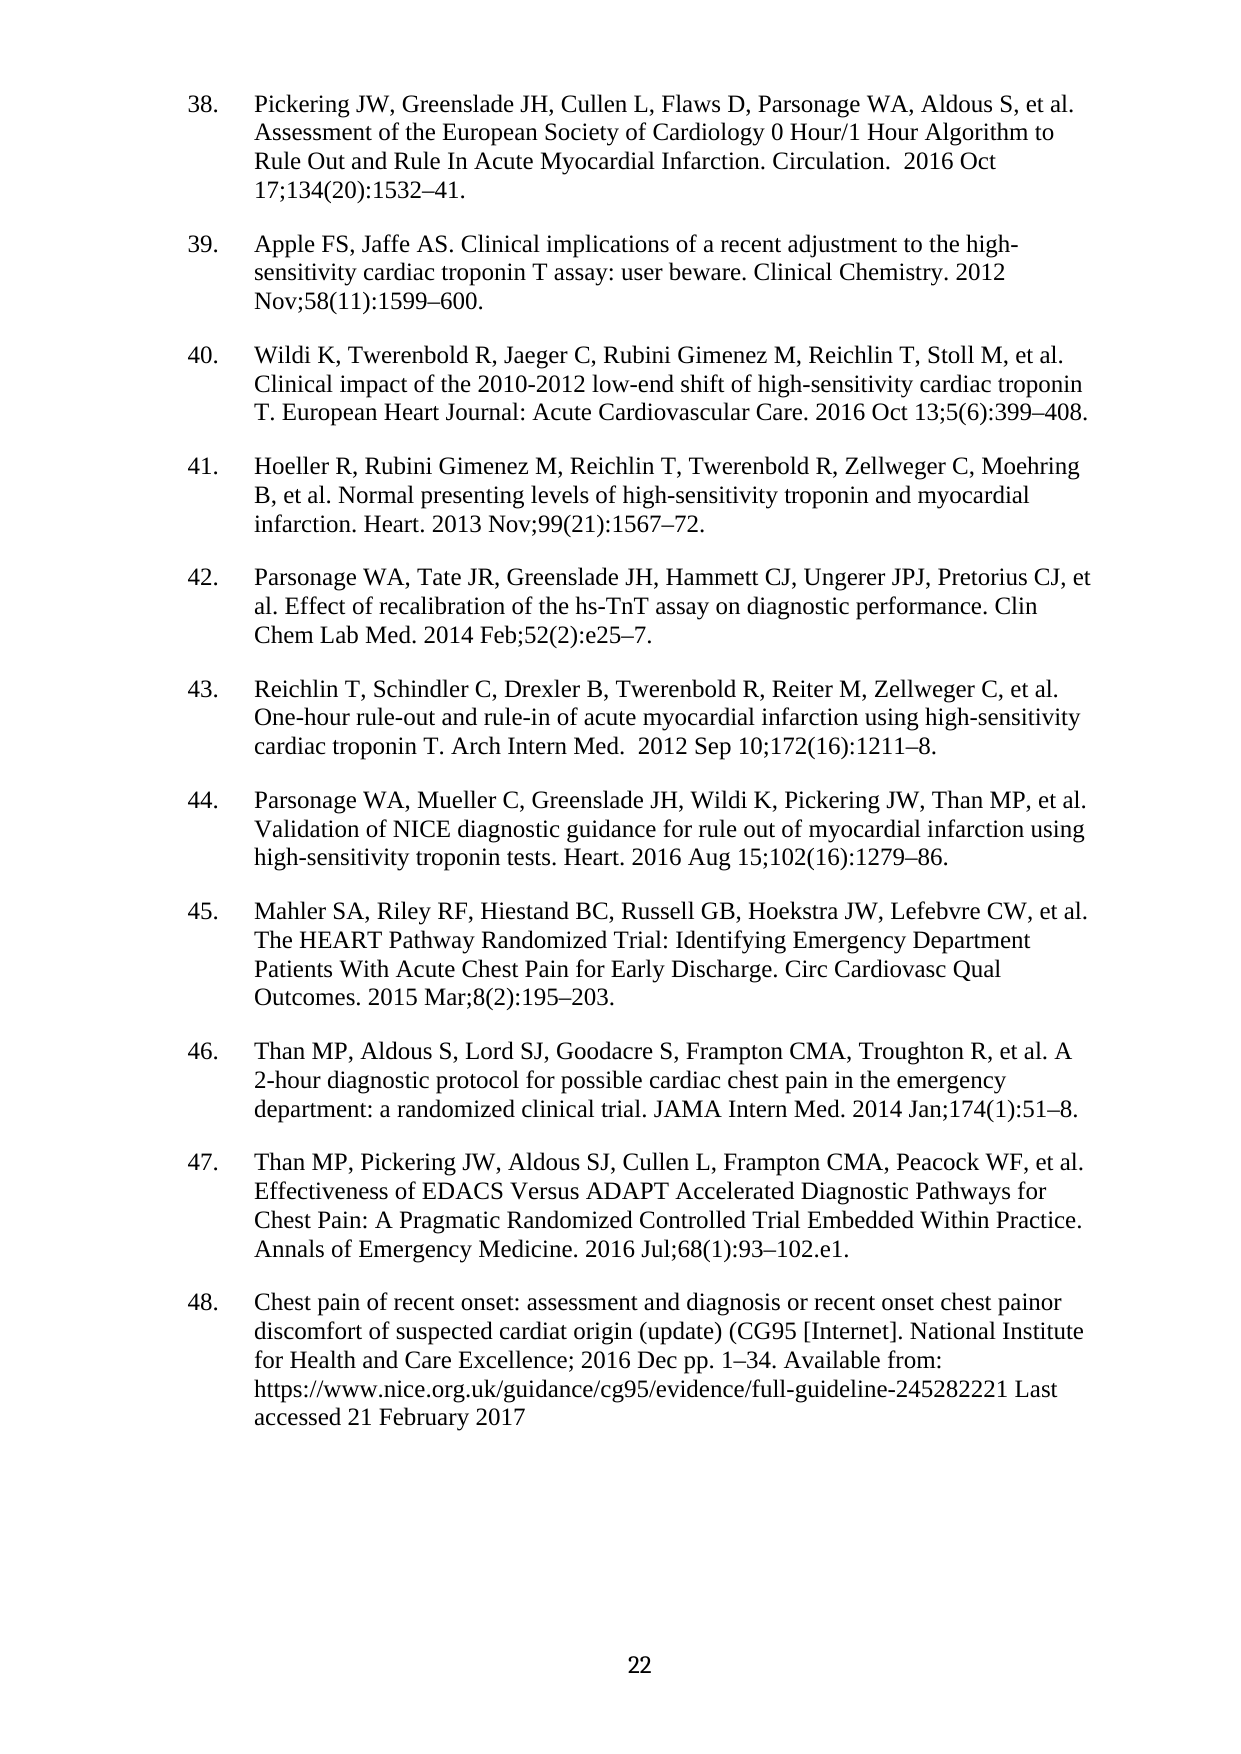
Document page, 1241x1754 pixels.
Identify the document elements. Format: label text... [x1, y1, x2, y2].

text 45. Mahler SA, Riley RF, Hiestand BC, Russell GB, Hoekstra JW, Lefebvre CW, et al. The HEART Pathway Randomized Trial: Identifying Emergency Department Patients With Acute Chest Pain for Early Discharge. Circ Cardiovasc Qual Outcomes. 2015 Mar;8(2):195–203. [187, 896, 1092, 1011]
text 41. Hoeller R, Rubini Gimenez M, Reichlin T, Twerenbold R, Zellweger C, Moehring B, et al. Normal presenting levels of high-sensitivity troponin and myocardial infarction. Heart. 2013 Nov;99(21):1567–72. [187, 451, 1092, 537]
text 44. Parsonage WA, Mueller C, Greenslade JH, Wildi K, Pickering JW, Than MP, et al. Validation of NICE diagnostic guidance for rule out of myocardial infarction using high-sensitivity troponin tests. Heart. 2016 Aug 15;102(16):1279–86. [187, 785, 1092, 871]
text 40. Wildi K, Twerenbold R, Jaeger C, Rubini Gimenez M, Reichlin T, Stoll M, et al. Clinical impact of the 2010-2012 low-end shift of high-sensitivity cardiac troponin T. European Heart Journal: Acute Cardiovascular Care. 2016 Oct 13;5(6):399–408. [187, 340, 1092, 426]
text 39. Apple FS, Jaffe AS. Clinical implications of a recent adjustment to the high-sensitivity cardiac troponin T assay: user beware. Clinical Chemistry. 2012 Nov;58(11):1599–600. [187, 229, 1092, 315]
text 42. Parsonage WA, Tate JR, Greenslade JH, Hammett CJ, Ungerer JPJ, Pretorius CJ, et al. Effect of recalibration of the hs-TnT assay on diagnostic performance. Clin Chem Lab Med. 2014 Feb;52(2):e25–7. [187, 562, 1092, 649]
text 46. Than MP, Aldous S, Lord SJ, Goodacre S, Frampton CMA, Troughton R, et al. A 2-hour diagnostic protocol for possible cardiac chest pain in the emergency department: a randomized clinical trial. JAMA Intern Med. 2014 Jan;174(1):51–8. [187, 1036, 1092, 1122]
text 38. Pickering JW, Greenslade JH, Cullen L, Flaws D, Parsonage WA, Aldous S, et al. Assessment of the European Society of Cardiology 0 Hour/1 Hour Algorithm to Rule Out and Rule In Acute Myocardial Infarction. Circulation. 2016 Oct 17;134(20):1532–41. [187, 89, 1092, 204]
text 48. Chest pain of recent onset: assessment and diagnosis or recent onset chest painor discomfort of suspected cardiat origin (update) (CG95 [Internet]. National Institute for Health and Care Excellence; 2016 Dec pp. 1–34. Available from: https://www.nice.org.uk/guidance/cg95/evidence/full-guideline-245282221 Last accessed 21 February 2017 [187, 1287, 1092, 1431]
text 43. Reichlin T, Schindler C, Drexler B, Twerenbold R, Reiter M, Zellweger C, et al. One-hour rule-out and rule-in of acute myocardial infarction using high-sensitivity cardiac troponin T. Arch Intern Med. 2012 Sep 10;172(16):1211–8. [187, 674, 1092, 760]
text 47. Than MP, Pickering JW, Aldous SJ, Cullen L, Frampton CMA, Peacock WF, et al. Effectiveness of EDACS Versus ADAPT Accelerated Diagnostic Pathways for Chest Pain: A Pragmatic Randomized Controlled Trial Embedded Within Practice. Annals of Emergency Medicine. 2016 Jul;68(1):93–102.e1. [187, 1147, 1092, 1262]
